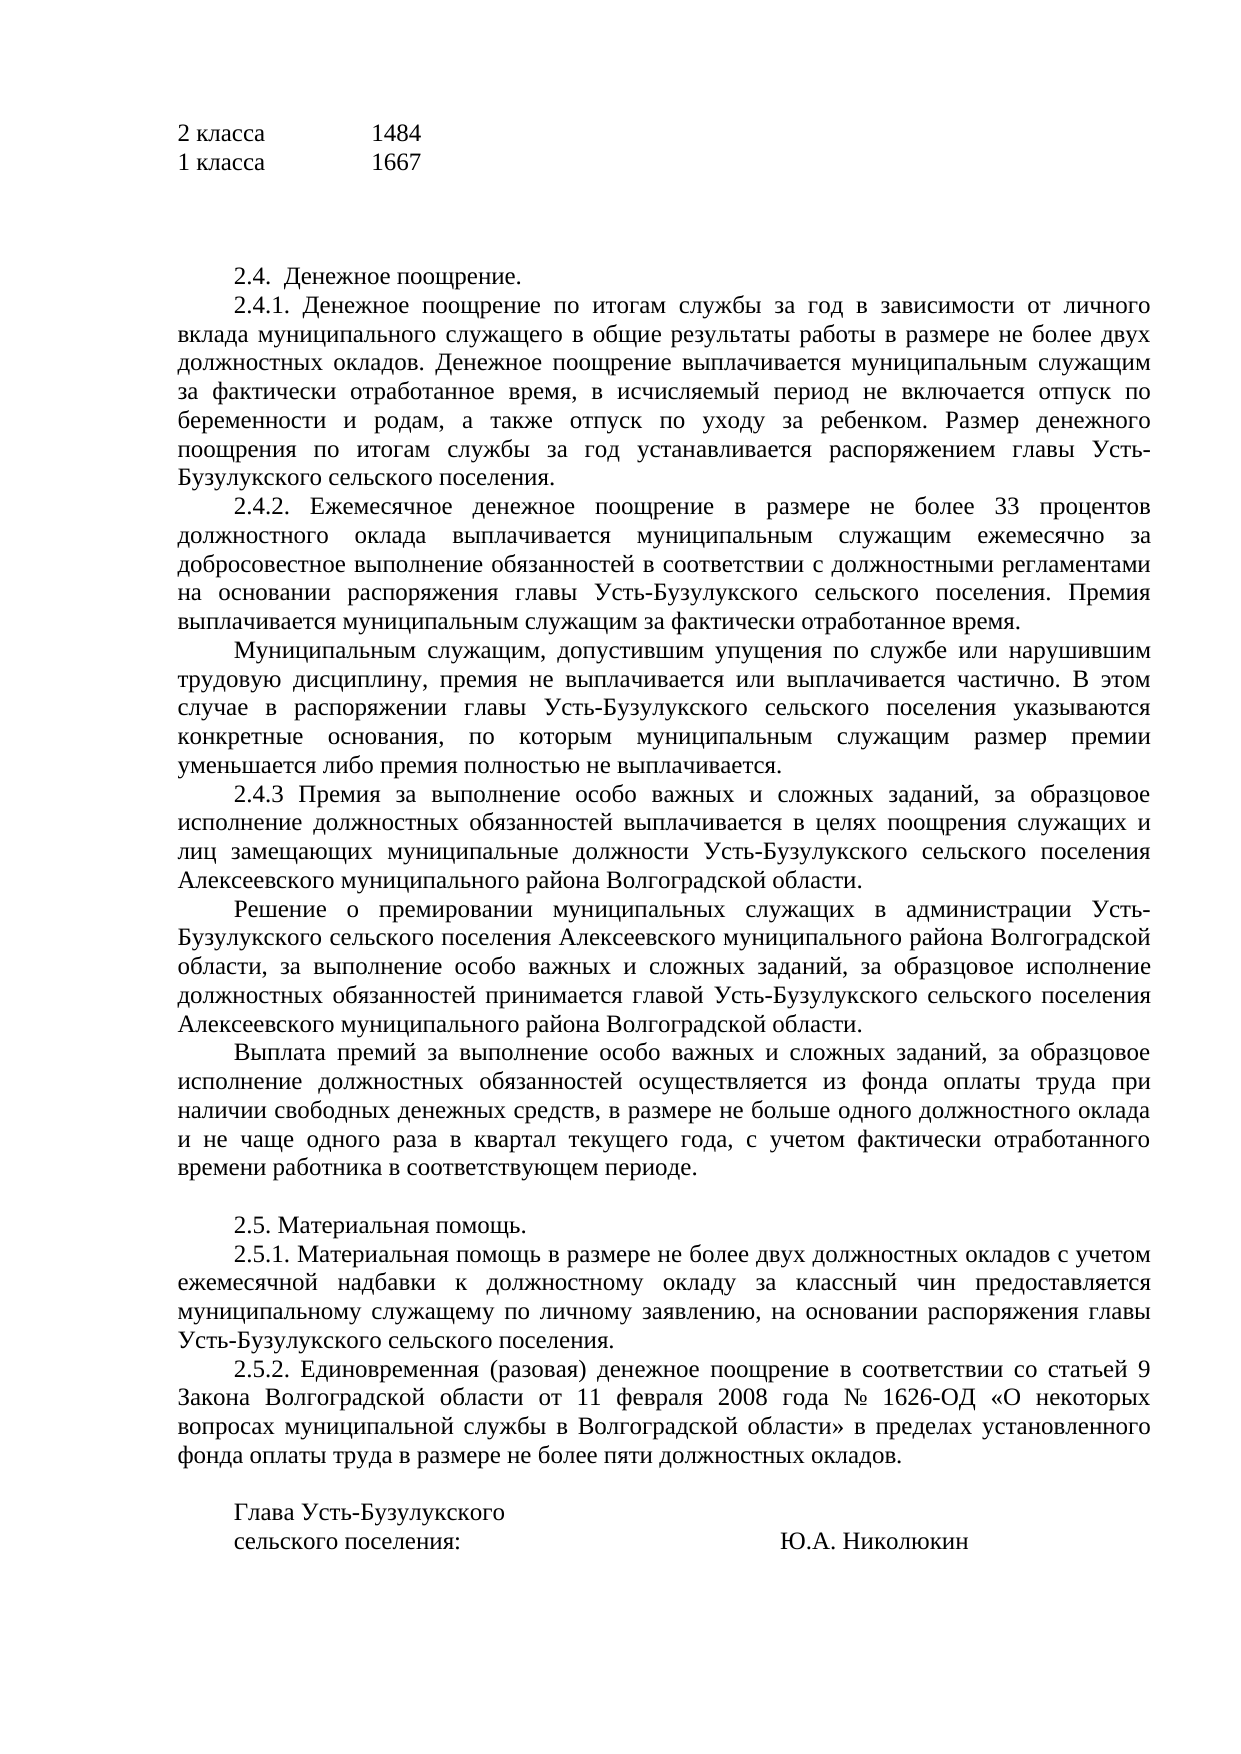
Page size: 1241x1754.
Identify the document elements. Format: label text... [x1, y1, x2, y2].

text сельского поселения: Ю.А. Николюкин [177, 1526, 1152, 1555]
text Решение о премировании муниципальных служащих в администрации Усть-Бузулукского сельского поселения Алексеевского муниципального района Волгоградской области, за выполнение особо важных и сложных заданий, за образцовое исполнение должностных обязанностей принимается главой Усть-Бузулукского сельского поселения Алексеевского муниципального района Волгоградской области. [177, 894, 1152, 1037]
text 2.4.1. Денежное поощрение по итогам службы за год в зависимости от личного вклада муниципального служащего в общие результаты работы в размере не более двух должностных окладов. Денежное поощрение выплачивается муниципальным служащим за фактически отработанное время, в исчисляемый период не включается отпуск по беременности и родам, а также отпуск по уходу за ребенком. Размер денежного поощрения по итогам службы за год устанавливается распоряжением главы Усть-Бузулукского сельского поселения. [177, 290, 1152, 491]
text 2.4.2. Ежемесячное денежное поощрение в размере не более 33 процентов должностного оклада выплачивается муниципальным служащим ежемесячно за добросовестное выполнение обязанностей в соответствии с должностными регламентами на основании распоряжения главы Усть-Бузулукского сельского поселения. Премия выплачивается муниципальным служащим за фактически отработанное время. [177, 491, 1152, 635]
text Выплата премий за выполнение особо важных и сложных заданий, за образцовое исполнение должностных обязанностей осуществляется из фонда оплаты труда при наличии свободных денежных средств, в размере не больше одного должностного оклада и не чаще одного раза в квартал текущего года, с учетом фактически отработанного времени работника в соответствующем периоде. [177, 1037, 1152, 1181]
text 2 класса 1484 [177, 118, 1152, 147]
text 2.5.1. Материальная помощь в размере не более двух должностных окладов с учетом ежемесячной надбавки к должностному окладу за классный чин предоставляется муниципальному служащему по личному заявлению, на основании распоряжения главы Усть-Бузулукского сельского поселения. [177, 1239, 1152, 1354]
text 2.5.2. Единовременная (разовая) денежное поощрение в соответствии со статьей 9 Закона Волгоградской области от 11 февраля 2008 года № 1626-ОД «О некоторых вопросах муниципальной службы в Волгоградской области» в пределах установленного фонда оплаты труда в размере не более пяти должностных окладов. [177, 1354, 1152, 1469]
text 1 класса 1667 [177, 147, 1152, 176]
text Глава Усть-Бузулукского [177, 1497, 1152, 1526]
text 2.4. Денежное поощрение. [177, 261, 1152, 290]
text 2.5. Материальная помощь. [177, 1210, 1152, 1239]
text Муниципальным служащим, допустившим упущения по службе или нарушившим трудовую дисциплину, премия не выплачивается или выплачивается частично. В этом случае в распоряжении главы Усть-Бузулукского сельского поселения указываются конкретные основания, по которым муниципальным служащим размер премии уменьшается либо премия полностью не выплачивается. [177, 635, 1152, 779]
text 2.4.3 Премия за выполнение особо важных и сложных заданий, за образцовое исполнение должностных обязанностей выплачивается в целях поощрения служащих и лиц замещающих муниципальные должности Усть-Бузулукского сельского поселения Алексеевского муниципального района Волгоградской области. [177, 779, 1152, 894]
